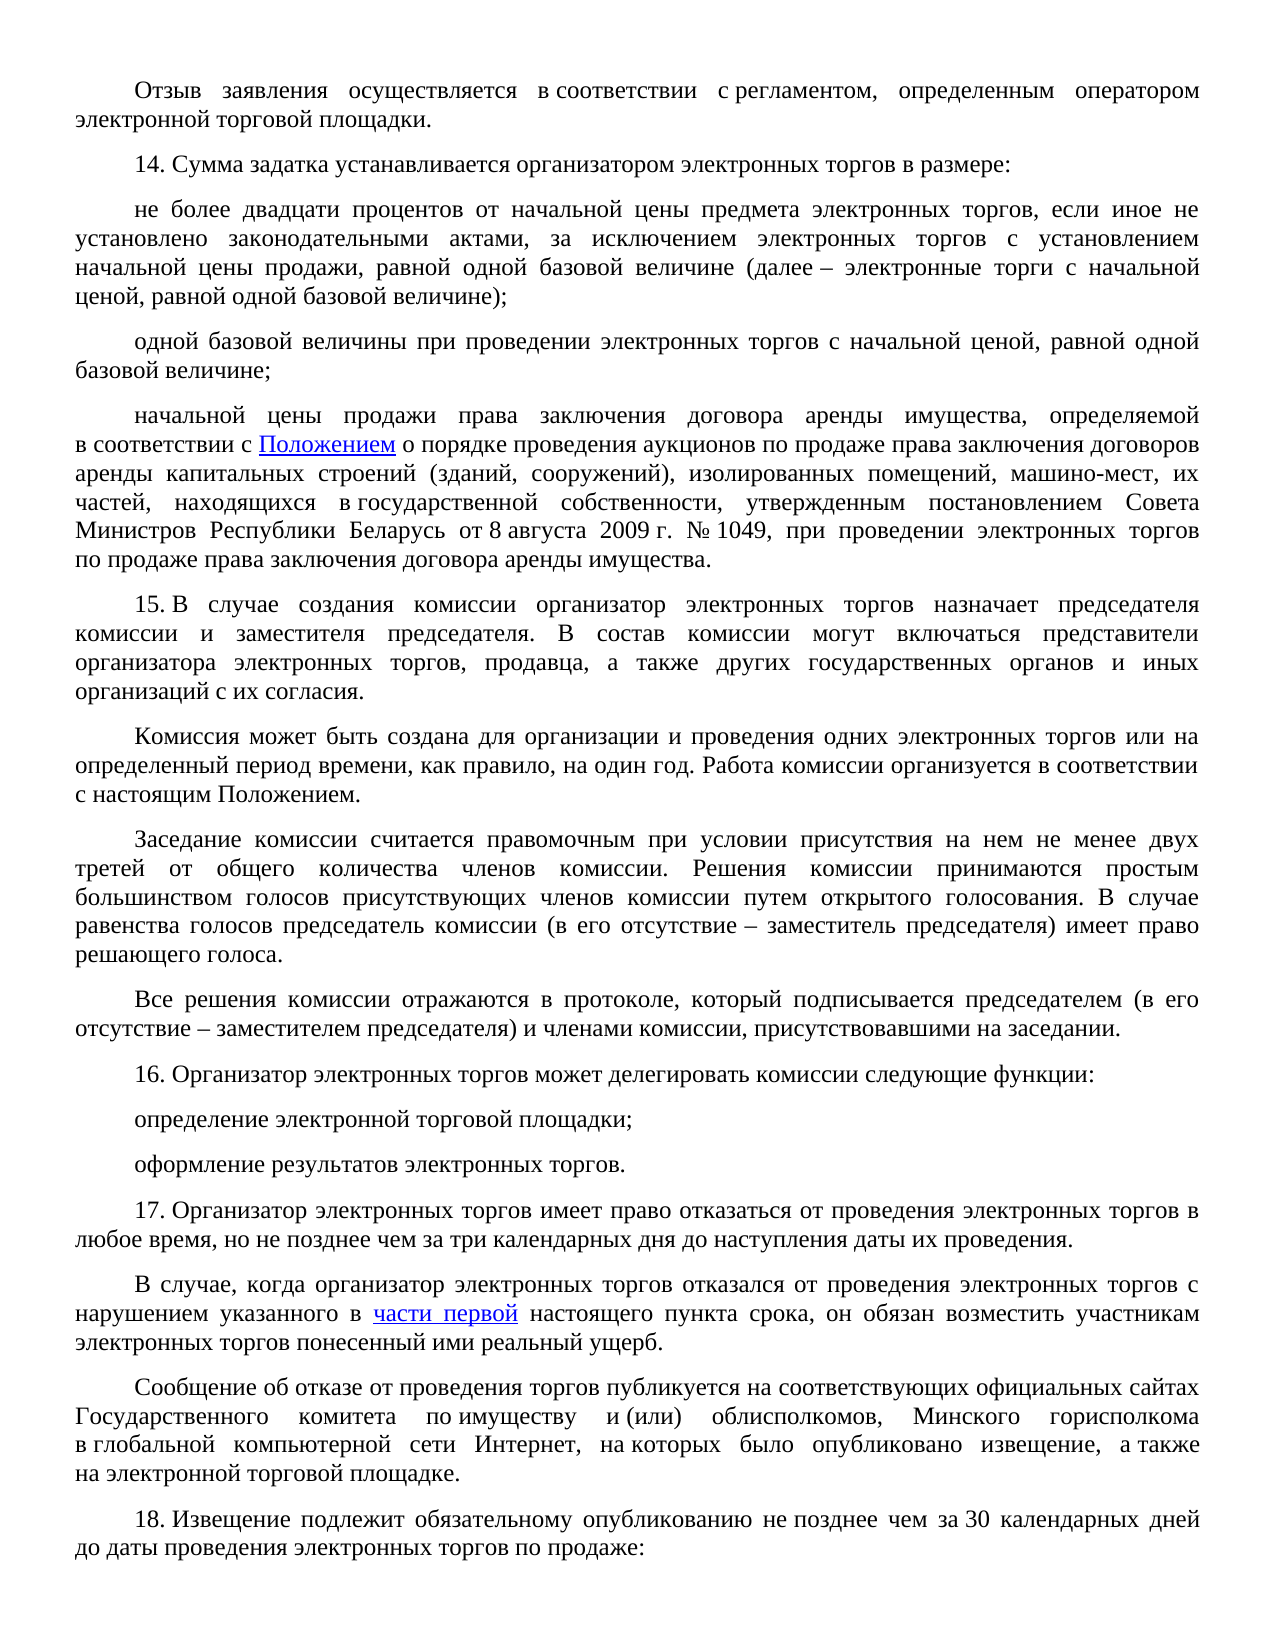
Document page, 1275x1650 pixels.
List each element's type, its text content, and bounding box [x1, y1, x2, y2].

text Отзыв заявления осуществляется в соответствии с регламентом, определенным оператором электронной торговой площадки. [75, 75, 1200, 132]
text 16. Организатор электронных торгов может делегировать комиссии следующие функции: [75, 1059, 1200, 1087]
text Сообщение об отказе от проведения торгов публикуется на соответствующих официальных сайтах Государственного комитета по имуществу и (или) облисполкомов, Минского горисполкома в глобальной компьютерной сети Интернет, на которых было опубликовано извещение, а также на электронной торговой площадке. [75, 1372, 1200, 1487]
text одной базовой величины при проведении электронных торгов с начальной ценой, равной одной базовой величине; [75, 326, 1200, 384]
text 15. В случае создания комиссии организатор электронных торгов назначает председателя комиссии и заместителя председателя. В состав комиссии могут включаться представители организатора электронных торгов, продавца, а также других государственных органов и иных организаций с их согласия. [75, 589, 1200, 704]
text Комиссия может быть создана для организации и проведения одних электронных торгов или на определенный период времени, как правило, на один год. Работа комиссии организуется в соответствии с настоящим Положением. [75, 721, 1200, 807]
text оформление результатов электронных торгов. [75, 1149, 1200, 1178]
text не более двадцати процентов от начальной цены предмета электронных торгов, если иное не установлено законодательными актами, за исключением электронных торгов с установлением начальной цены продажи, равной одной базовой величине (далее – электронные торги с начальной ценой, равной одной базовой величине); [75, 194, 1200, 309]
text 17. Организатор электронных торгов имеет право отказаться от проведения электронных торгов в любое время, но не позднее чем за три календарных дня до наступления даты их проведения. [75, 1195, 1200, 1252]
text начальной цены продажи права заключения договора аренды имущества, определяемой в соответствии с Положением о порядке проведения аукционов по продаже права заключения договоров аренды капитальных строений (зданий, сооружений), изолированных помещений, машино-мест, их частей, находящихся в государственной собственности, утвержденным постановлением Совета Министров Республики Беларусь от 8 августа 2009 г. № 1049, при проведении электронных торгов по продаже права заключения договора аренды имущества. [75, 400, 1200, 573]
text определение электронной торговой площадки; [75, 1104, 1200, 1133]
text Заседание комиссии считается правомочным при условии присутствия на нем не менее двух третей от общего количества членов комиссии. Решения комиссии принимаются простым большинством голосов присутствующих членов комиссии путем открытого голосования. В случае равенства голосов председатель комиссии (в его отсутствие – заместитель председателя) имеет право решающего голоса. [75, 824, 1200, 968]
text 18. Извещение подлежит обязательному опубликованию не позднее чем за 30 календарных дней до даты проведения электронных торгов по продаже: [75, 1504, 1200, 1561]
text Все решения комиссии отражаются в протоколе, который подписывается председателем (в его отсутствие – заместителем председателя) и членами комиссии, присутствовавшими на заседании. [75, 984, 1200, 1042]
text В случае, когда организатор электронных торгов отказался от проведения электронных торгов с нарушением указанного в части первой настоящего пункта срока, он обязан возместить участникам электронных торгов понесенный ими реальный ущерб. [75, 1269, 1200, 1355]
text 14. Сумма задатка устанавливается организатором электронных торгов в размере: [75, 149, 1200, 178]
